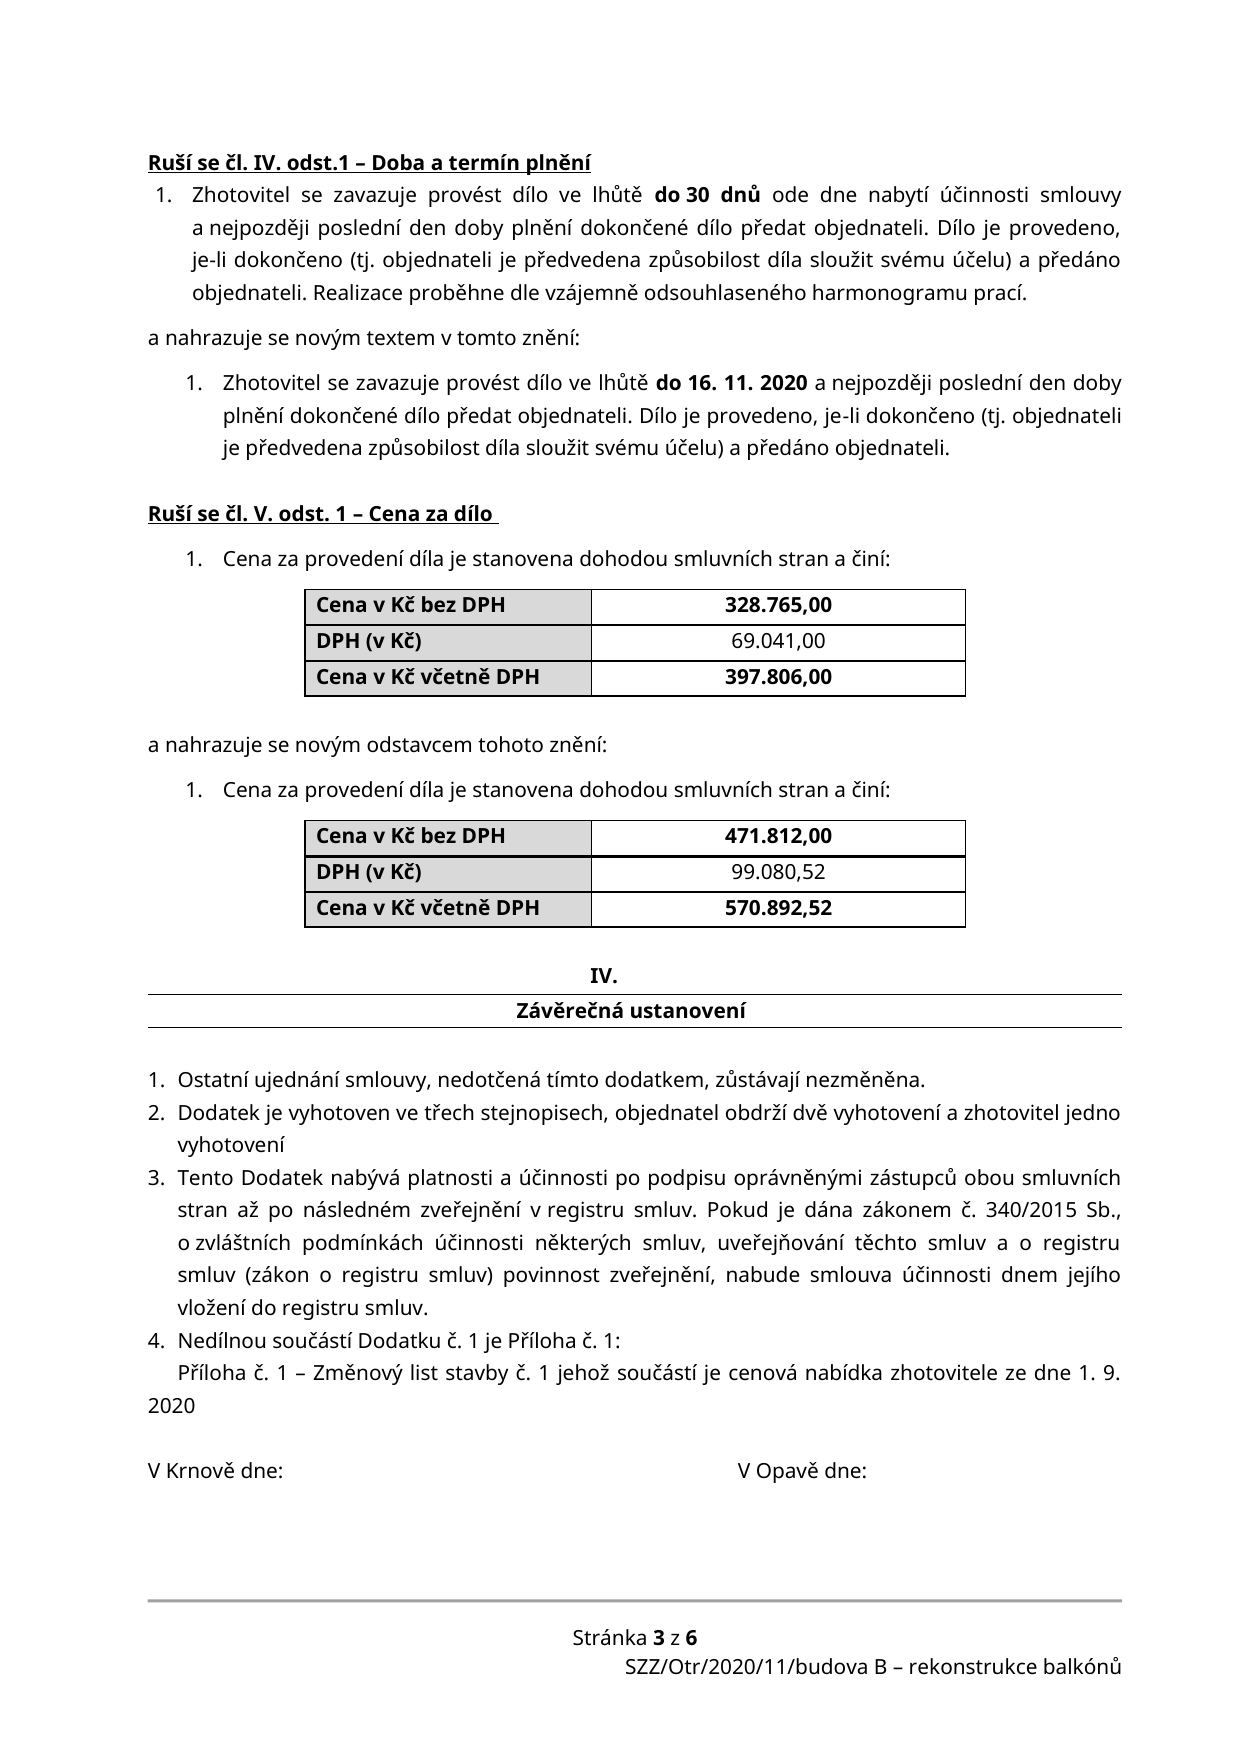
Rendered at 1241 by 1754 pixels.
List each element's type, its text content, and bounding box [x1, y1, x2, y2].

text Ruší se čl. IV. odst.1 – Doba a termín plnění [148, 148, 1122, 176]
list Zhotovitel se zavazuje provést dílo ve lhůtě do 16. 11. 2020 a nejpozději poslední den doby plnění dokončené dílo předat objednateli. Dílo je provedeno, je-li dokončeno (tj. objednateli je předvedena způsobilost díla sloužit svému účelu) a předáno objednateli. [185, 368, 1122, 462]
text a nahrazuje se novým odstavcem tohoto znění: [148, 730, 1122, 758]
list Zhotovitel se zavazuje provést dílo ve lhůtě do 30 dnů ode dne nabytí účinnosti smlouvy a nejpozději poslední den doby plnění dokončené dílo předat objednateli. Dílo je provedeno, je-li dokončeno (tj. objednateli je předvedena způsobilost díla sloužit svému účelu) a předáno objednateli. Realizace proběhne dle vzájemně odsouhlaseného harmonogramu prací. [155, 180, 1122, 306]
list Ostatní ujednání smlouvy, nedotčená tímto dodatkem, zůstávají nezměněna. [148, 1065, 1122, 1093]
table_cell Cena v Kč včetně DPH [306, 893, 591, 926]
list Závěrečná ustanovení [148, 995, 1122, 1027]
text a nahrazuje se novým textem v tomto znění: [148, 323, 1122, 352]
table_cell 570.892,52 [592, 893, 965, 926]
list Tento Dodatek nabývá platnosti a účinnosti po podpisu oprávněnými zástupců obou smluvních stran až po následném zveřejnění v registru smluv. Pokud je dána zákonem č. 340/2015 Sb., o zvláštních podmínkách účinnosti některých smluv, uveřejňování těchto smluv a o registru smluv (zákon o registru smluv) povinnost zveřejnění, nabude smlouva účinnosti dnem jejího vložení do registru smluv. [148, 1163, 1122, 1322]
table_header 328.765,00 [592, 590, 965, 624]
list Nedílnou součástí Dodatku č. 1 je Příloha č. 1: [148, 1326, 1122, 1354]
text Příloha č. 1 – Změnový list stavby č. 1 jehož součástí je cenová nabídka zhotovitele ze dne 1. 9. 2020 [148, 1358, 1122, 1419]
text Ruší se čl. V. odst. 1 – Cena za dílo [148, 499, 1122, 527]
list Cena za provedení díla je stanovena dohodou smluvních stran a činí: [185, 544, 1122, 572]
table_header 471.812,00 [592, 821, 965, 855]
table_cell Cena v Kč včetně DPH [306, 662, 591, 695]
list Cena za provedení díla je stanovena dohodou smluvních stran a činí: [185, 775, 1122, 803]
table_cell DPH (v Kč) [306, 626, 591, 660]
table_cell 69.041,00 [592, 626, 965, 660]
table_header Cena v Kč bez DPH [306, 590, 591, 624]
text V Krnově dne: V Opavě dne: [148, 1456, 1122, 1485]
table_header Cena v Kč bez DPH [306, 821, 591, 855]
table_cell DPH (v Kč) [306, 858, 591, 891]
title IV. [502, 961, 1122, 989]
table_cell 397.806,00 [592, 662, 965, 695]
table_cell 99.080,52 [592, 858, 965, 891]
list Dodatek je vyhotoven ve třech stejnopisech, objednatel obdrží dvě vyhotovení a zhotovitel jedno vyhotovení [148, 1098, 1122, 1159]
